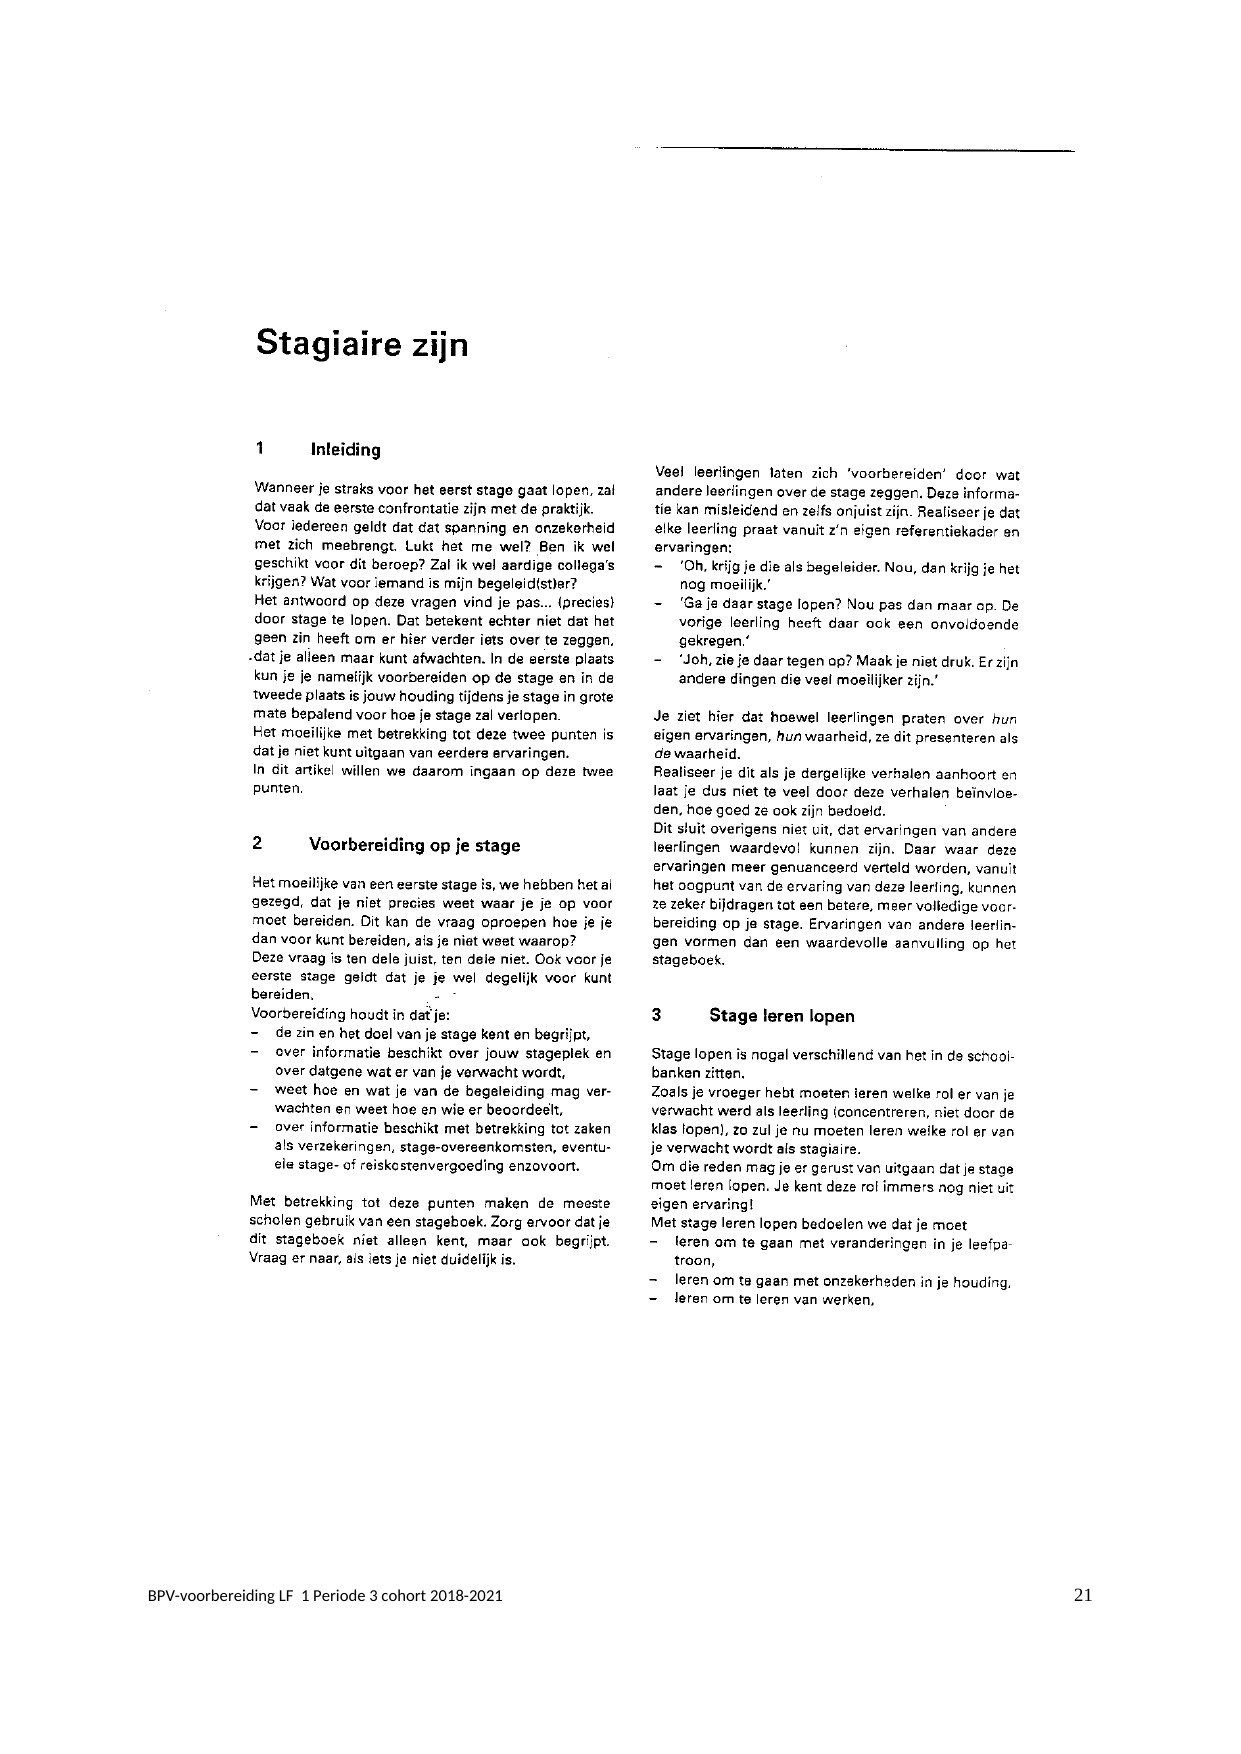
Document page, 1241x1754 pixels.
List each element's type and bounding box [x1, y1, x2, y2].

picture [147, 147, 1084, 1493]
